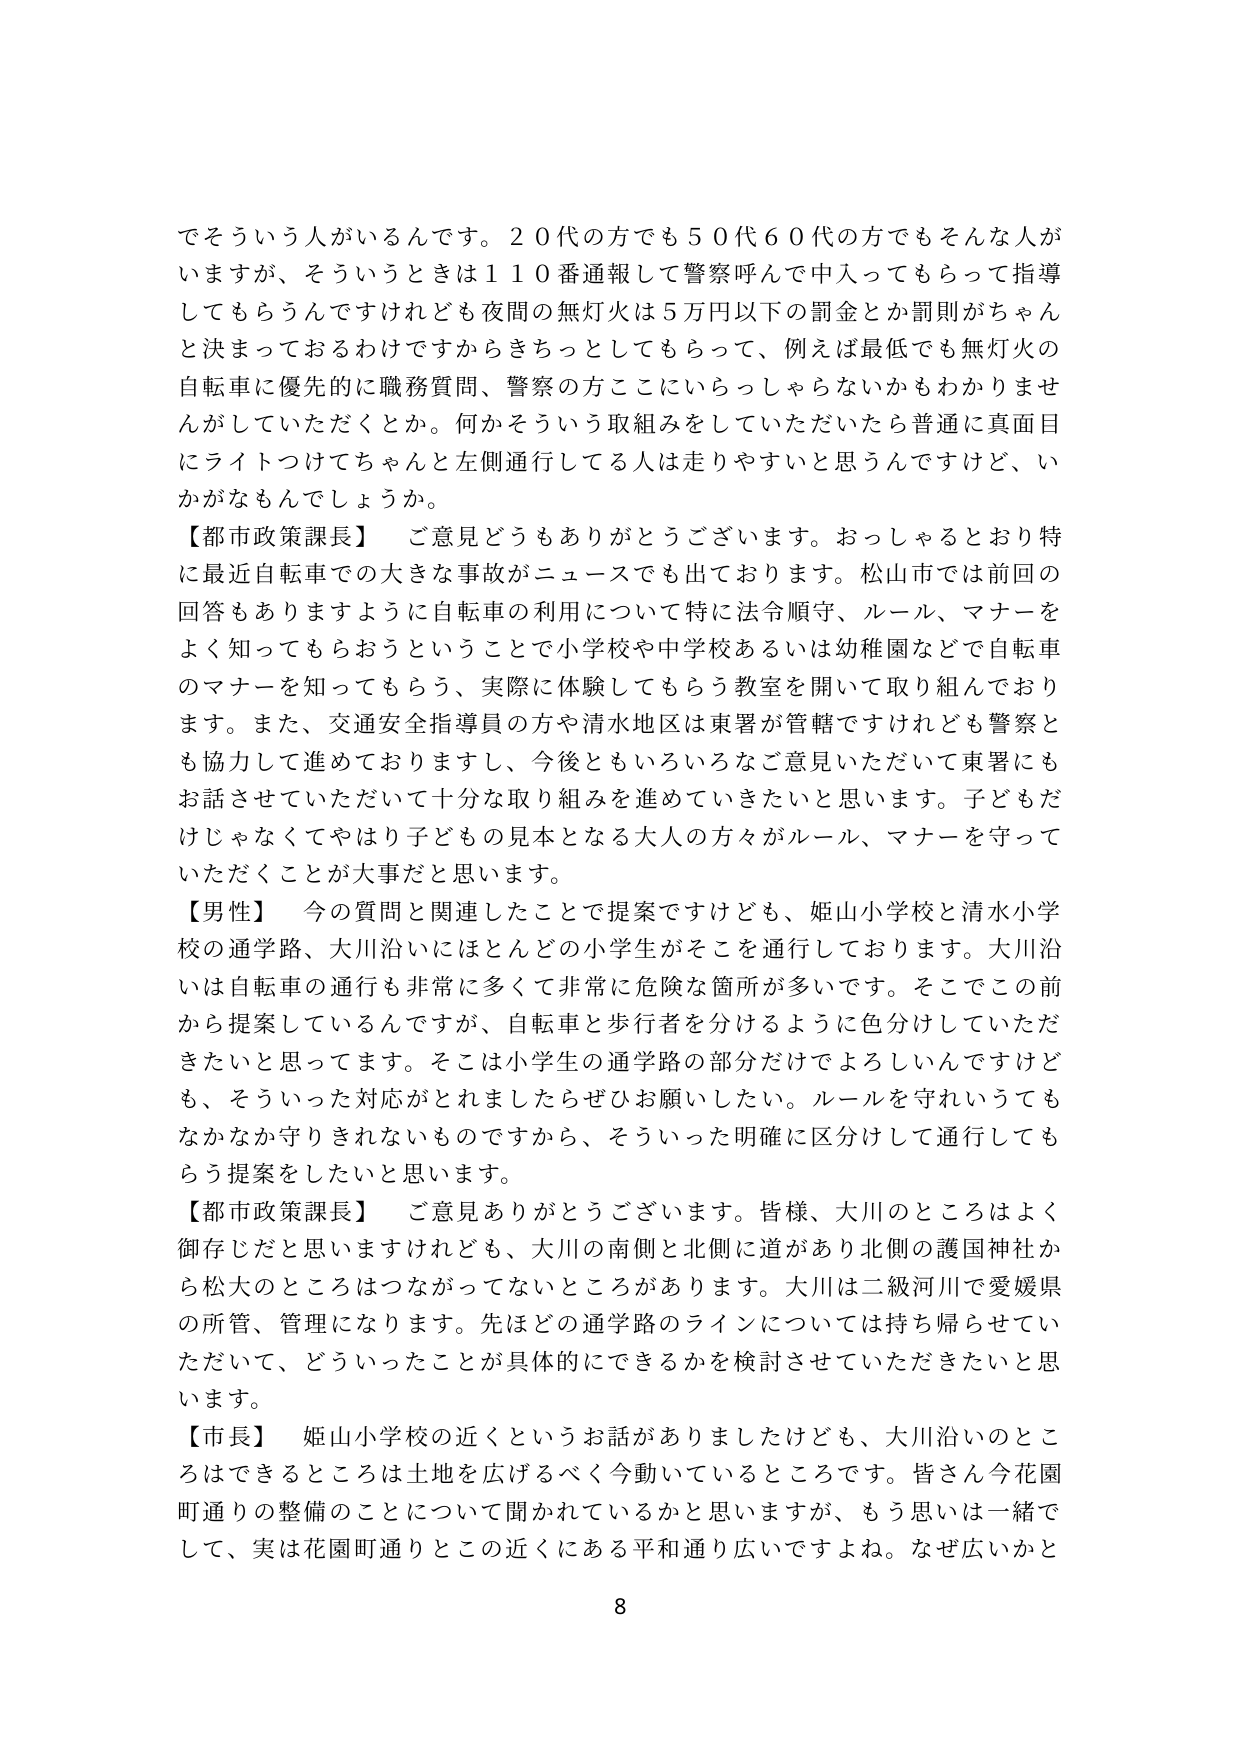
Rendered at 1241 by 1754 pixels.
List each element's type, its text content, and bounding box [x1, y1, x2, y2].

text 【男性】 今の質問と関連したことで提案ですけども、姫山小学校と清水小学校の通学路、大川沿いにほとんどの小学生がそこを通行しております。大川沿いは自転車の通行も非常に多くて非常に危険な箇所が多いです。そこでこの前から提案しているんですが、自転車と歩行者を分けるように色分けしていただきたいと思ってます。そこは小学生の通学路の部分だけでよろしいんですけども、そういった対応がとれましたらぜひお願いしたい。ルールを守れいうてもなかなか守りきれないものですから、そういった明確に区分けして通行してもらう提案をしたいと思います。 [177, 892, 1063, 1192]
text 【都市政策課長】 ご意見どうもありがとうございます。おっしゃるとおり特に最近自転車での大きな事故がニュースでも出ております。松山市では前回の回答もありますように自転車の利用について特に法令順守、ルール、マナーをよく知ってもらおうということで小学校や中学校あるいは幼稚園などで自転車のマナーを知ってもらう、実際に体験してもらう教室を開いて取り組んでおります。また、交通安全指導員の方や清水地区は東署が管轄ですけれども警察とも協力して進めておりますし、今後ともいろいろなご意見いただいて東署にもお話させていただいて十分な取り組みを進めていきたいと思います。子どもだけじゃなくてやはり子どもの見本となる大人の方々がルール、マナーを守っていただくことが大事だと思います。 [177, 517, 1063, 892]
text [177, 1417, 1063, 1567]
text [177, 217, 1063, 517]
text 【都市政策課長】 ご意見ありがとうございます。皆様、大川のところはよく御存じだと思いますけれども、大川の南側と北側に道があり北側の護国神社から松大のところはつながってないところがあります。大川は二級河川で愛媛県の所管、管理になります。先ほどの通学路のラインについては持ち帰らせていただいて、どういったことが具体的にできるかを検討させていただきたいと思います。 [177, 1192, 1063, 1417]
